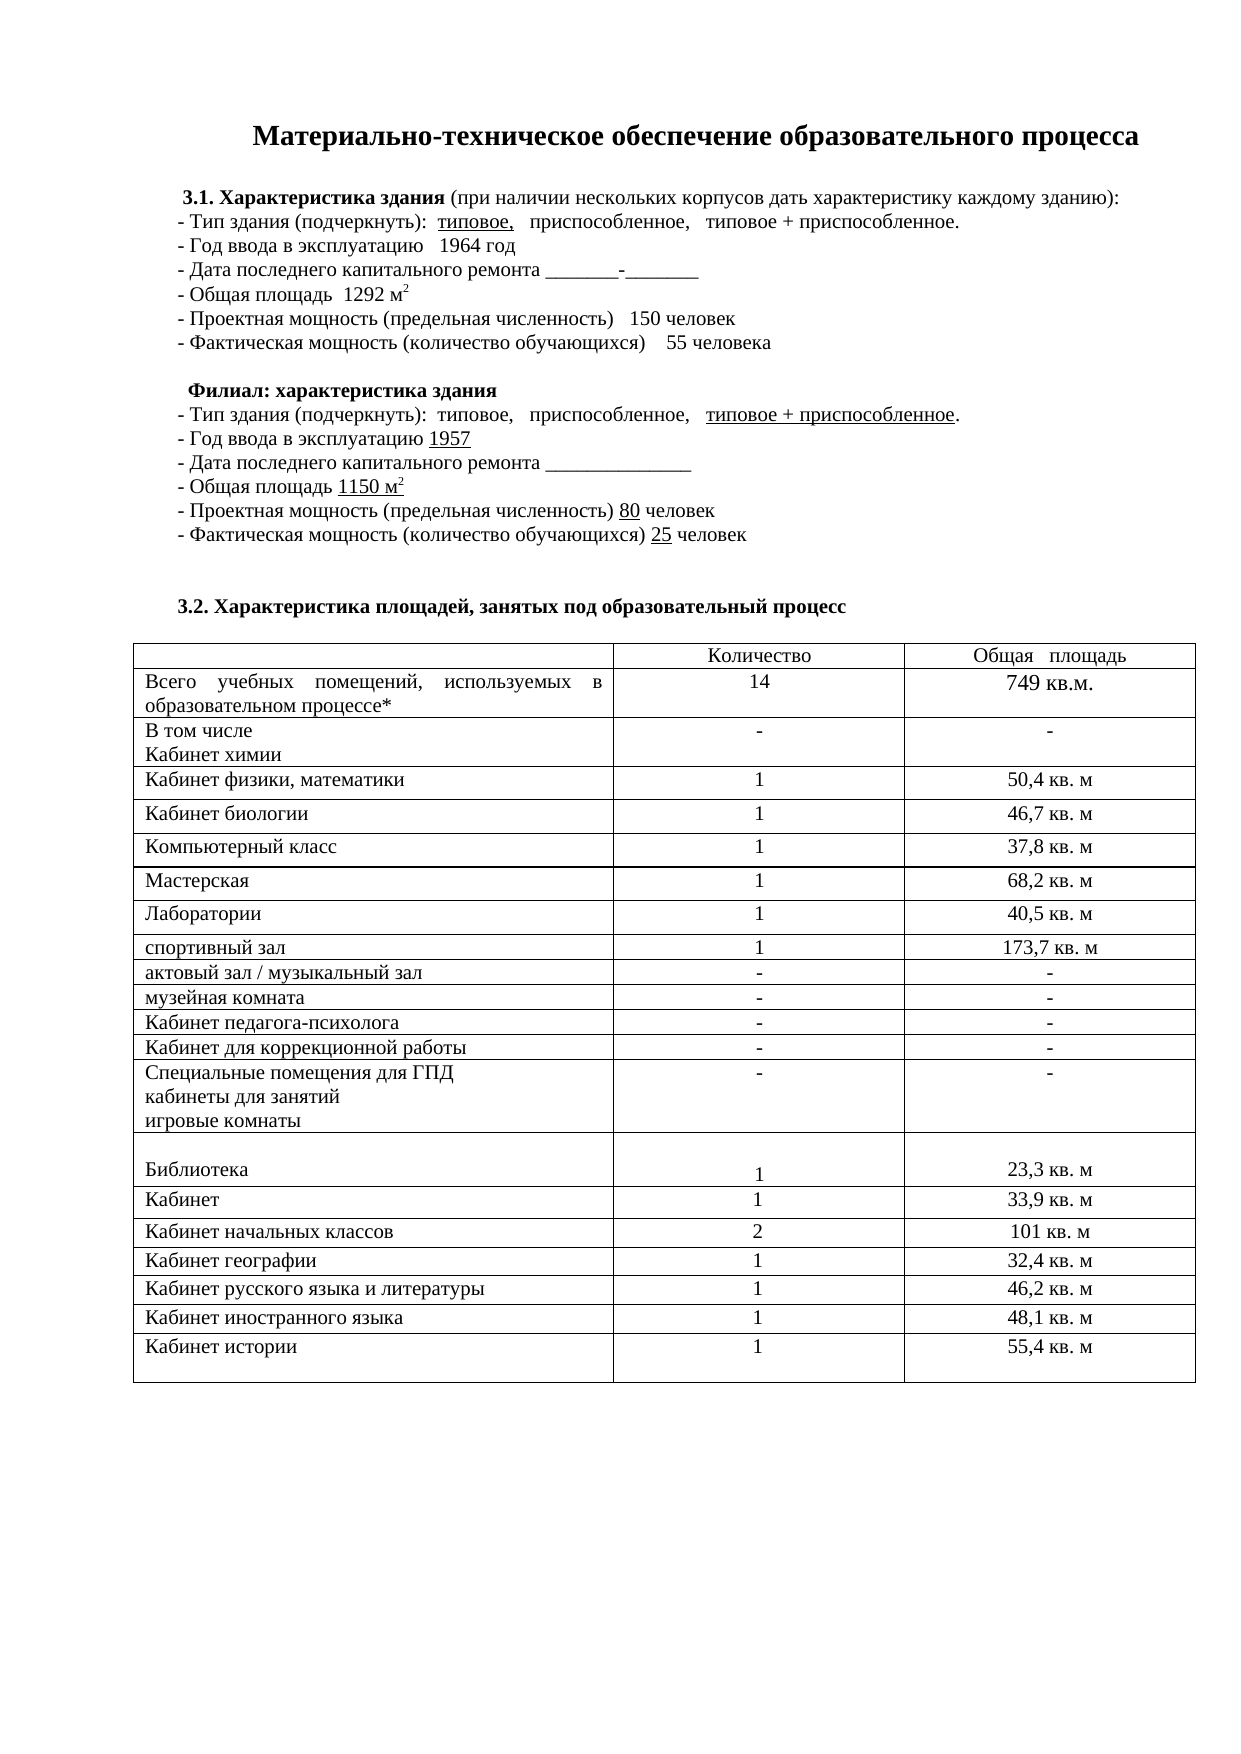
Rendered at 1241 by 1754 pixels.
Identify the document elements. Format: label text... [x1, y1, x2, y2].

table_cell 14 [614, 669, 904, 717]
table_cell [905, 1187, 1195, 1218]
table_cell 1 [614, 1248, 904, 1275]
table_cell [905, 1248, 1195, 1275]
table_cell Кабинет начальных классов [134, 1219, 613, 1247]
table_cell - [905, 1060, 1195, 1132]
table_cell 2 [614, 1219, 904, 1247]
table_cell - [905, 1035, 1195, 1059]
table_cell 1 [614, 1187, 904, 1218]
table_cell 1 [614, 767, 904, 799]
table_cell актовый зал / музыкальный зал [134, 960, 613, 984]
table_cell Кабинет истории [134, 1334, 613, 1382]
table_cell [905, 767, 1195, 799]
text - Год ввода в эксплуатацию 1964 год [177, 233, 1152, 257]
table_cell Компьютерный класс [134, 834, 613, 866]
table_cell 1 [614, 1276, 904, 1304]
table_cell Кабинет географии [134, 1248, 613, 1275]
table_cell - [614, 985, 904, 1009]
text - Дата последнего капитального ремонта _______-_______ [177, 257, 1152, 281]
table_cell [905, 1133, 1195, 1186]
table_cell [905, 800, 1195, 833]
table_cell 1 [614, 1133, 904, 1186]
table_cell Кабинет для коррекционной работы [134, 1035, 613, 1059]
table_header Количество [614, 644, 904, 667]
table_cell [905, 1334, 1195, 1382]
text Филиал: характеристика здания [177, 378, 1152, 402]
text - Дата последнего капитального ремонта ______________ [177, 450, 1152, 474]
table_cell - [905, 960, 1195, 984]
text Материально-техническое обеспечение образовательного процесса [177, 118, 1152, 152]
text - Год ввода в эксплуатацию 1957 [177, 426, 1152, 450]
table_cell - [905, 718, 1195, 766]
table_cell - [905, 1010, 1195, 1034]
table_cell - [614, 1060, 904, 1132]
text - Проектная мощность (предельная численность) 150 человек [177, 306, 1152, 329]
table_cell Мастерская [134, 868, 613, 900]
table_cell Кабинет русского языка и литературы [134, 1276, 613, 1304]
table_cell 1 [614, 834, 904, 866]
table_cell [905, 1276, 1195, 1304]
table_header Общая площадь [905, 644, 1195, 667]
table_cell Кабинет иностранного языка [134, 1305, 613, 1333]
table_cell - [614, 960, 904, 984]
table_cell [905, 1305, 1195, 1333]
table_cell 1 [614, 1334, 904, 1382]
table_cell - [905, 985, 1195, 1009]
text - Общая площадь [177, 474, 1152, 498]
table_cell Всего учебных помещений, используемых в образовательном процессе* [134, 669, 613, 717]
table_cell спортивный зал [134, 935, 613, 959]
table_cell Кабинет [134, 1187, 613, 1218]
table_header [134, 644, 613, 667]
table_cell [905, 1219, 1195, 1247]
text - Проектная мощность (предельная численность) 80 человек [177, 498, 1152, 522]
table_cell 1 [614, 901, 904, 933]
table_cell [905, 935, 1195, 959]
table_cell [905, 901, 1195, 933]
text - Общая площадь [177, 281, 1152, 306]
table_cell Кабинет биологии [134, 800, 613, 833]
table_cell 1 [614, 1305, 904, 1333]
table_cell В том числе Кабинет химии [134, 718, 613, 766]
table_cell музейная комната [134, 985, 613, 1009]
text 3.1. Характеристика здания (при наличии нескольких корпусов дать характеристику каждому зданию): [177, 185, 1152, 209]
table_cell - [614, 1010, 904, 1034]
table_cell [905, 834, 1195, 866]
table_cell - [614, 718, 904, 766]
table_cell Кабинет физики, математики [134, 767, 613, 799]
table_cell 749 кв.м. [905, 669, 1195, 717]
table_cell - [614, 1035, 904, 1059]
table_cell [905, 868, 1195, 900]
table_cell Специальные помещения для ГПД кабинеты для занятий игровые комнаты [134, 1060, 613, 1132]
text - Тип здания (подчеркнуть): типовое, приспособленное, типовое + приспособленное. [177, 402, 1152, 426]
text - Фактическая мощность (количество обучающихся) 55 человека [177, 329, 1152, 354]
table_cell Кабинет педагога-психолога [134, 1010, 613, 1034]
table_cell 1 [614, 935, 904, 959]
text - Тип здания (подчеркнуть): типовое, приспособленное, типовое + приспособленное. [177, 209, 1152, 233]
table_cell Библиотека [134, 1133, 613, 1186]
table_cell Лаборатории [134, 901, 613, 933]
text 3.2. Характеристика площадей, занятых под образовательный процесс [177, 594, 1152, 618]
table_cell 1 [614, 868, 904, 900]
text - Фактическая мощность (количество обучающихся) 25 человек [177, 522, 1152, 546]
table_cell 1 [614, 800, 904, 833]
